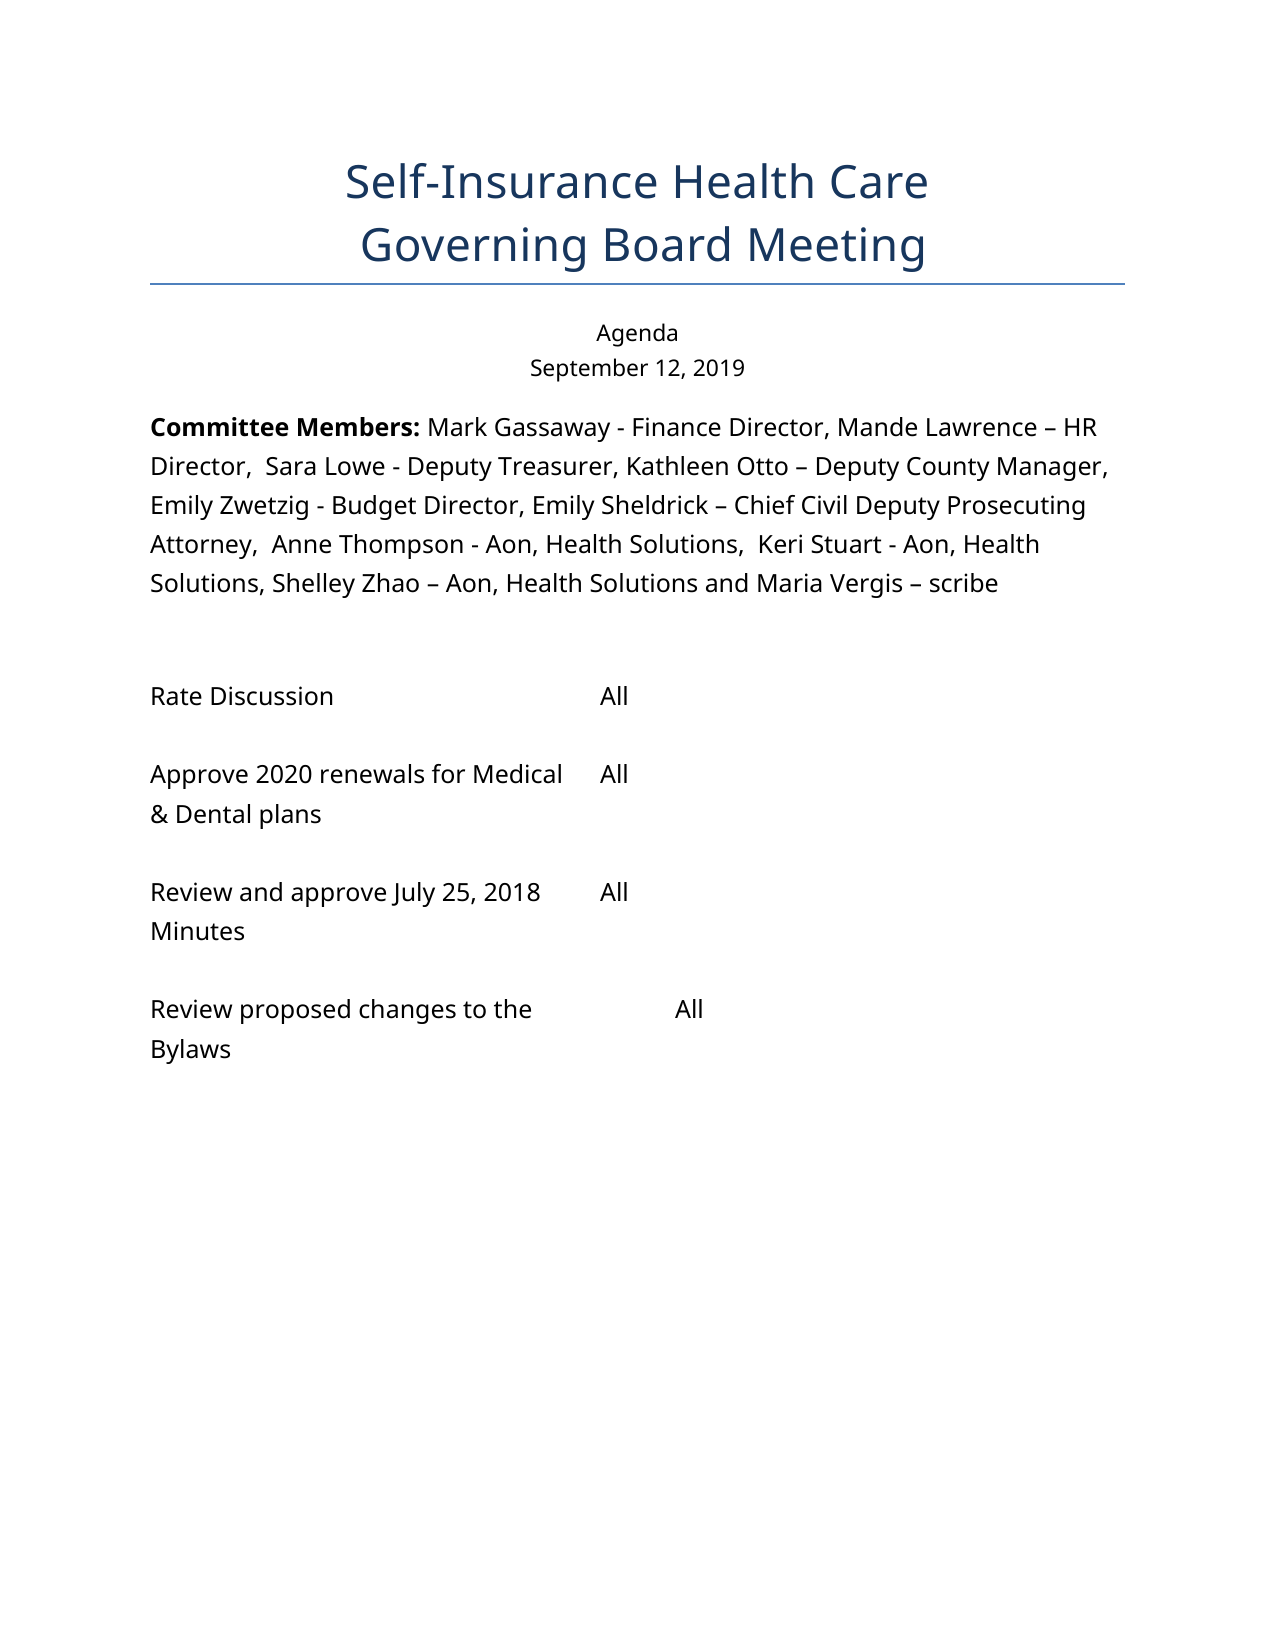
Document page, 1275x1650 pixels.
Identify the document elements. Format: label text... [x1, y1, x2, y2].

text Review proposed changes to the All [150, 992, 1125, 1026]
text Rate Discussion All [150, 679, 1125, 713]
text Approve 2020 renewals for Medical All [150, 757, 1125, 791]
text Minutes [150, 914, 1125, 948]
title Self-Insurance Health Care Governing Board Meeting [150, 150, 1125, 283]
text & Dental plans [150, 796, 1125, 830]
text Bylaws [150, 1031, 1125, 1065]
text Agenda September 12, 2019 [150, 316, 1125, 384]
text Review and approve July 25, 2018 All [150, 875, 1125, 909]
text Committee Members: Mark Gassaway - Finance Director, Mande Lawrence – HR Director, Sara Lowe - Deputy Treasurer, Kathleen Otto – Deputy County Manager, Emily Zwetzig - Budget Director, Emily Sheldrick – Chief Civil Deputy Prosecuting Attorney, Anne Thompson - Aon, Health Solutions, Keri Stuart - Aon, Health Solutions, Shelley Zhao – Aon, Health Solutions and Maria Vergis – scribe [150, 409, 1125, 600]
